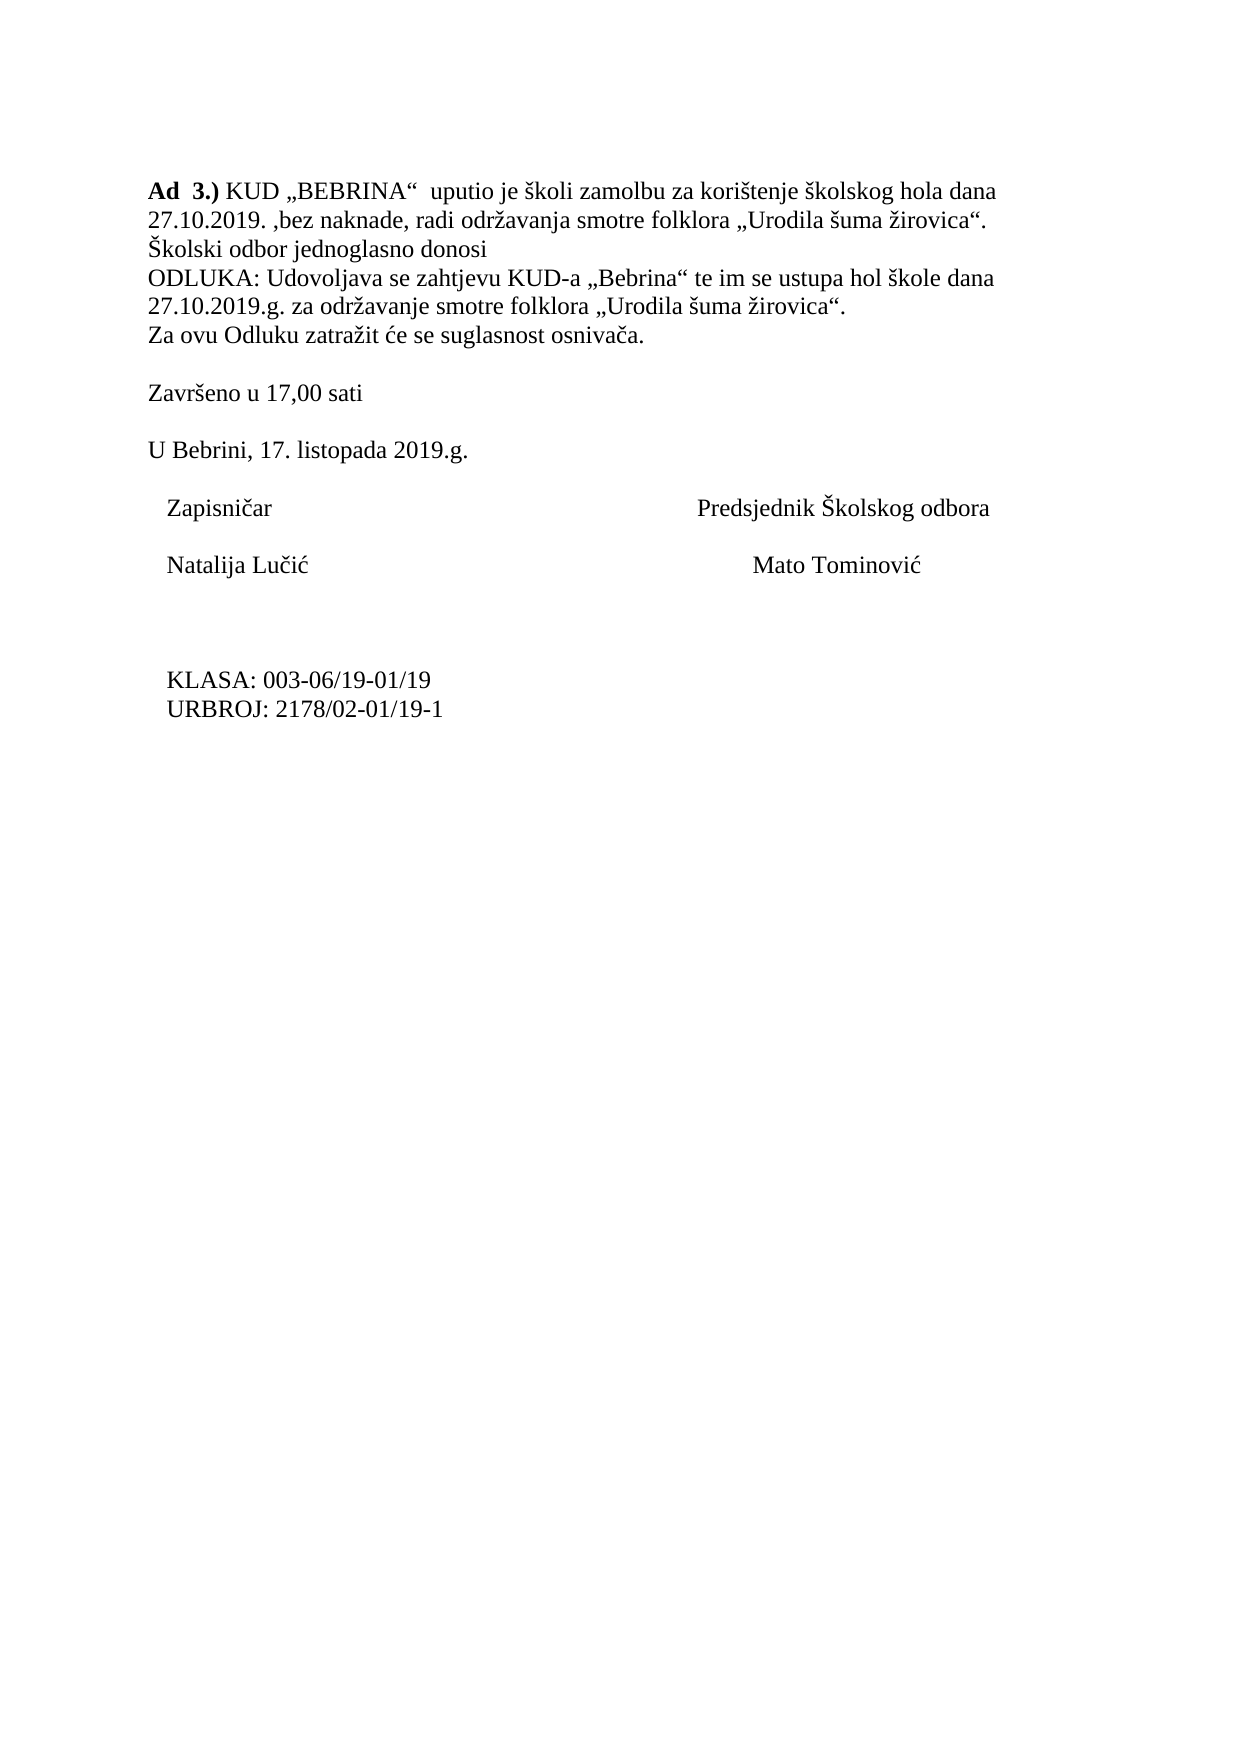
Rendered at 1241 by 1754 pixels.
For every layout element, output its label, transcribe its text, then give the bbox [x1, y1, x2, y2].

text Zapisničar Predsjednik Školskog odbora [148, 493, 1093, 521]
text Natalija Lučić Mato Tominović [148, 550, 1093, 579]
text URBROJ: 2178/02-01/19-1 [148, 694, 1093, 723]
text Školski odbor jednoglasno donosi [148, 234, 1093, 263]
text KLASA: 003-06/19-01/19 [148, 665, 1093, 694]
text Za ovu Odluku zatražit će se suglasnost osnivača. [148, 320, 1093, 349]
text Ad 3.) KUD „BEBRINA“ uputio je školi zamolbu za korištenje školskog hola dana 27.10.2019. ,bez naknade, radi održavanja smotre folklora „Urodila šuma žirovica“. [148, 176, 1093, 234]
text Završeno u 17,00 sati [148, 378, 1093, 406]
text U Bebrini, 17. listopada 2019.g. [148, 435, 1093, 464]
text ODLUKA: Udovoljava se zahtjevu KUD-a „Bebrina“ te im se ustupa hol škole dana 27.10.2019.g. za održavanje smotre folklora „Urodila šuma žirovica“. [148, 263, 1093, 320]
